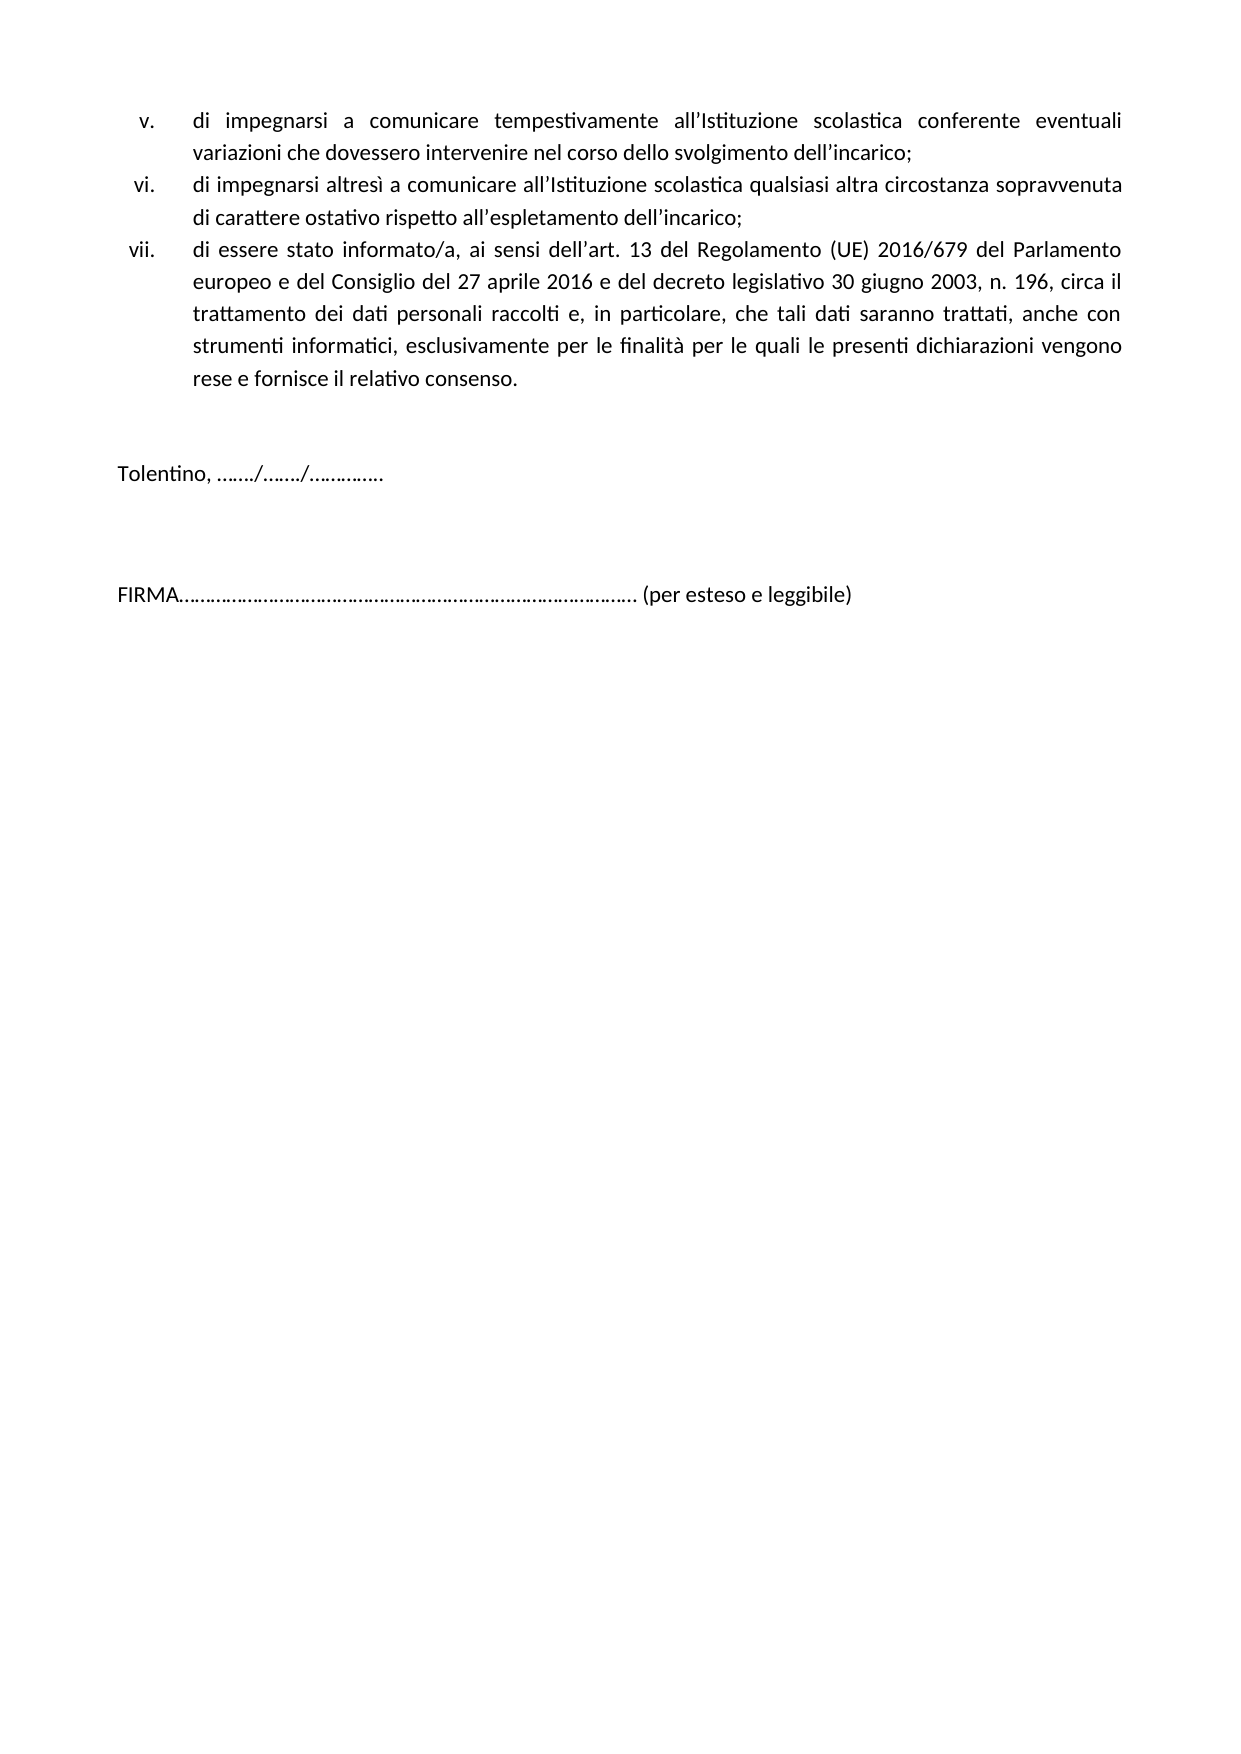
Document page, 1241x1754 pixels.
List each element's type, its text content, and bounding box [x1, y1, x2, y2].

text Tolentino, ……./……./………….. [117, 459, 1123, 487]
list di impegnarsi a comunicare tempestivamente all’Istituzione scolastica conferente eventuali variazioni che dovessero intervenire nel corso dello svolgimento dell’incarico; [155, 106, 1123, 166]
list di essere stato informato/a, ai sensi dell’art. 13 del Regolamento (UE) 2016/679 del Parlamento europeo e del Consiglio del 27 aprile 2016 e del decreto legislativo 30 giugno 2003, n. 196, circa il trattamento dei dati personali raccolti e, in particolare, che tali dati saranno trattati, anche con strumenti informatici, esclusivamente per le finalità per le quali le presenti dichiarazioni vengono rese e fornisce il relativo consenso. [155, 235, 1123, 392]
list di impegnarsi altresì a comunicare all’Istituzione scolastica qualsiasi altra circostanza sopravvenuta di carattere ostativo rispetto all’espletamento dell’incarico; [155, 171, 1123, 231]
text FIRMA…………………………………………………………………………… (per esteso e leggibile) [117, 580, 1123, 608]
